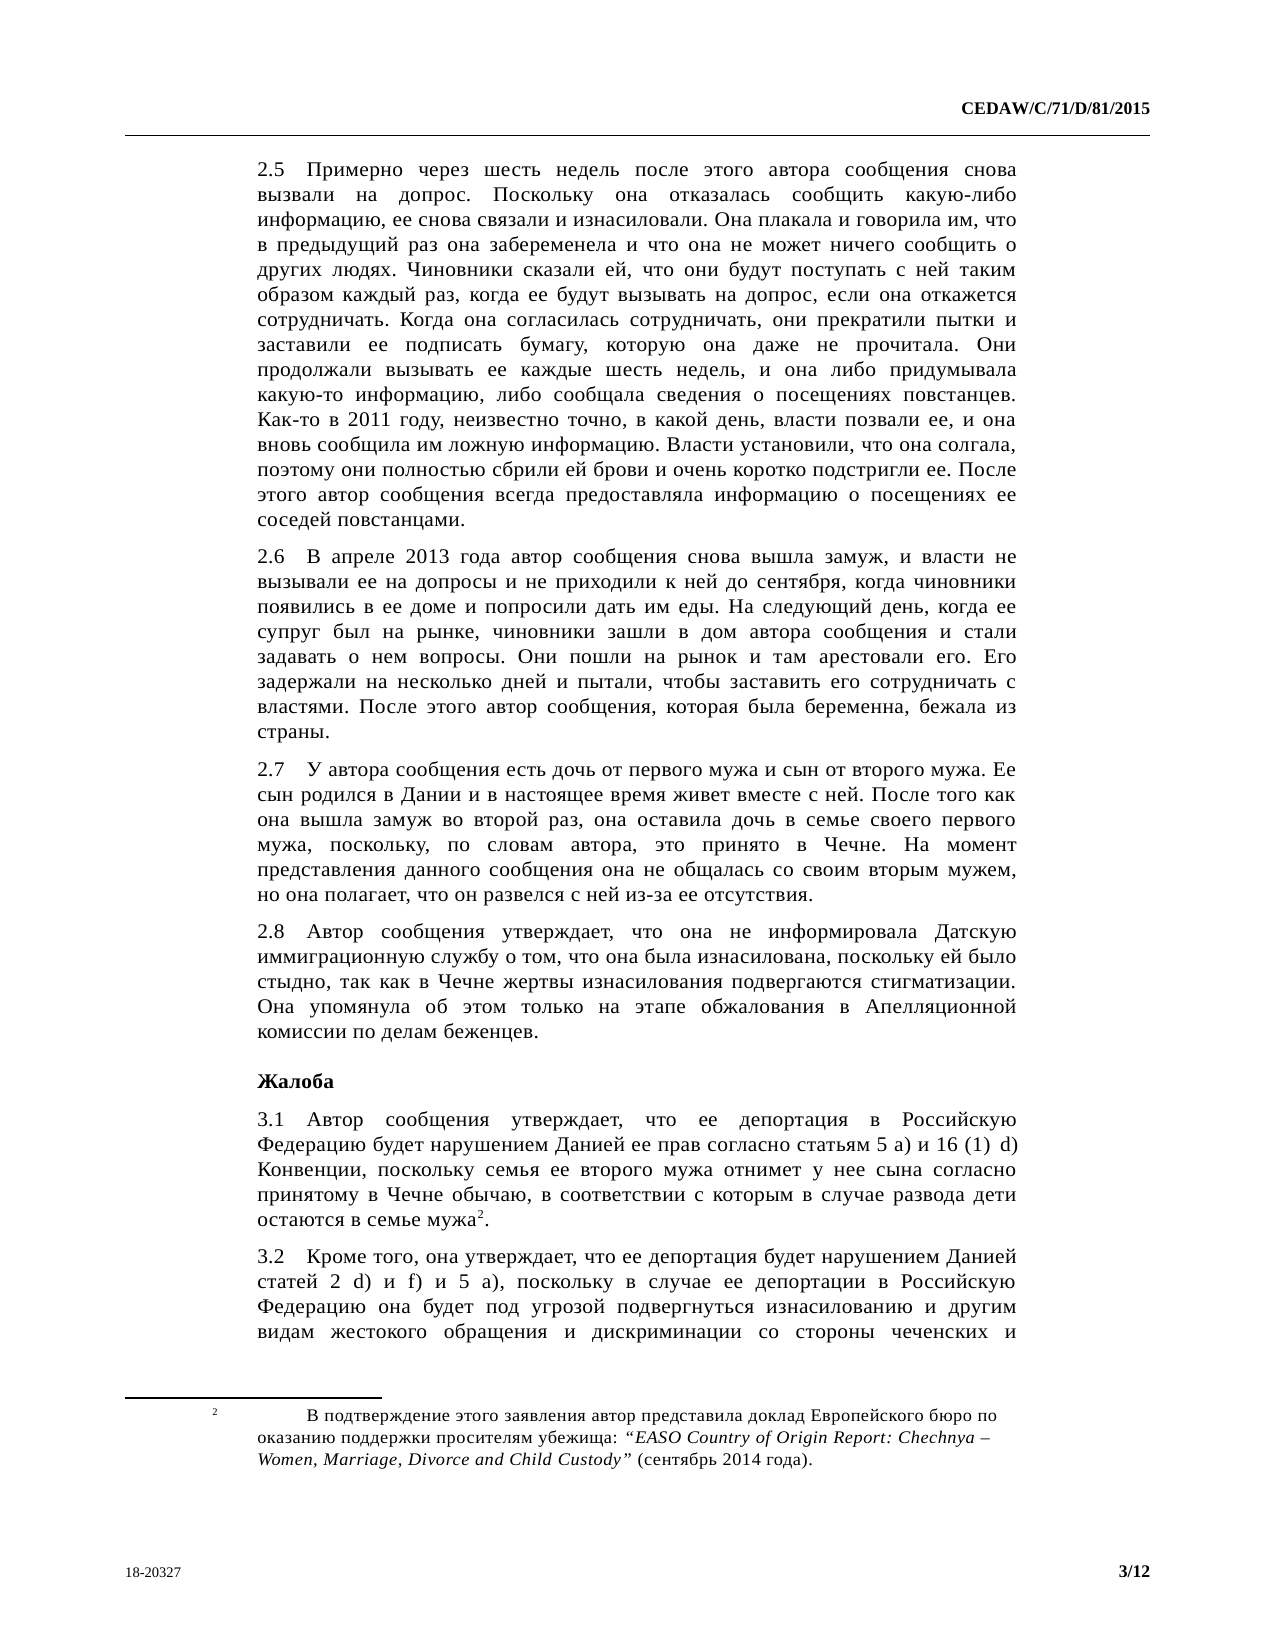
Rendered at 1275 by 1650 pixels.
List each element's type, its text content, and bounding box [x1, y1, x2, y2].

text 2.8 Автор сообщения утверждает, что она не информировала Датскую иммиграционную службу о том, что она была изнасилована, поскольку ей было стыдно, так как в Чечне жертвы изнасилования подвергаются стигматизации. Она упомянула об этом только на этапе обжалования в Апелляционной комиссии по делам беженцев. [257, 918, 1018, 1043]
text 2.7 У автора сообщения есть дочь от первого мужа и сын от второго мужа. Ее сын родился в Дании и в настоящее время живет вместе с ней. После того как она вышла замуж во второй раз, она оставила дочь в семье своего первого мужа, поскольку, по словам автора, это принято в Чечне. На момент представления данного сообщения она не общалась со своим вторым мужем, но она полагает, что он развелся с ней из-за ее отсутствия. [257, 756, 1018, 906]
text 3.1 Автор сообщения утверждает, что ее депортация в Российскую Федерацию будет нарушением Данией ее прав согласно статьям 5 а) и 16 (1) d) Конвенции, поскольку семья ее второго мужа отнимет у нее сына согласно принятому в Чечне обычаю, в соответствии с которым в случае развода дети остаются в семье мужа. [257, 1106, 1018, 1231]
text 2.6 В апреле 2013 года автор сообщения снова вышла замуж, и власти не вызывали ее на допросы и не приходили к ней до сентября, когда чиновники появились в ее доме и попросили дать им еды. На следующий день, когда ее супруг был на рынке, чиновники зашли в дом автора сообщения и стали задавать о нем вопросы. Они пошли на рынок и там арестовали его. Его задержали на несколько дней и пытали, чтобы заставить его сотрудничать с властями. После этого автор сообщения, которая была беременна, бежала из страны. [257, 543, 1018, 743]
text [257, 1243, 1018, 1343]
text 2.5 Примерно через шесть недель после этого автора сообщения снова вызвали на допрос. Поскольку она отказалась сообщить какую-либо информацию, ее снова связали и изнасиловали. Она плакала и говорила им, что в предыдущий раз она забеременела и что она не может ничего сообщить о других людях. Чиновники сказали ей, что они будут поступать с ней таким образом каждый раз, когда ее будут вызывать на допрос, если она откажется сотрудничать. Когда она согласилась сотрудничать, они прекратили пытки и заставили ее подписать бумагу, которую она даже не прочитала. Они продолжали вызывать ее каждые шесть недель, и она либо придумывала какую-то информацию, либо сообщала сведения о посещениях повстанцев. Как-то в 2011 году, неизвестно точно, в какой день, власти позвали ее, и она вновь сообщила им ложную информацию. Власти установили, что она солгала, поэтому они полностью сбрили ей брови и очень коротко подстригли ее. После этого автор сообщения всегда предоставляла информацию о посещениях ее соседей повстанцами. [257, 156, 1018, 531]
text Жалоба [125, 1068, 1019, 1093]
